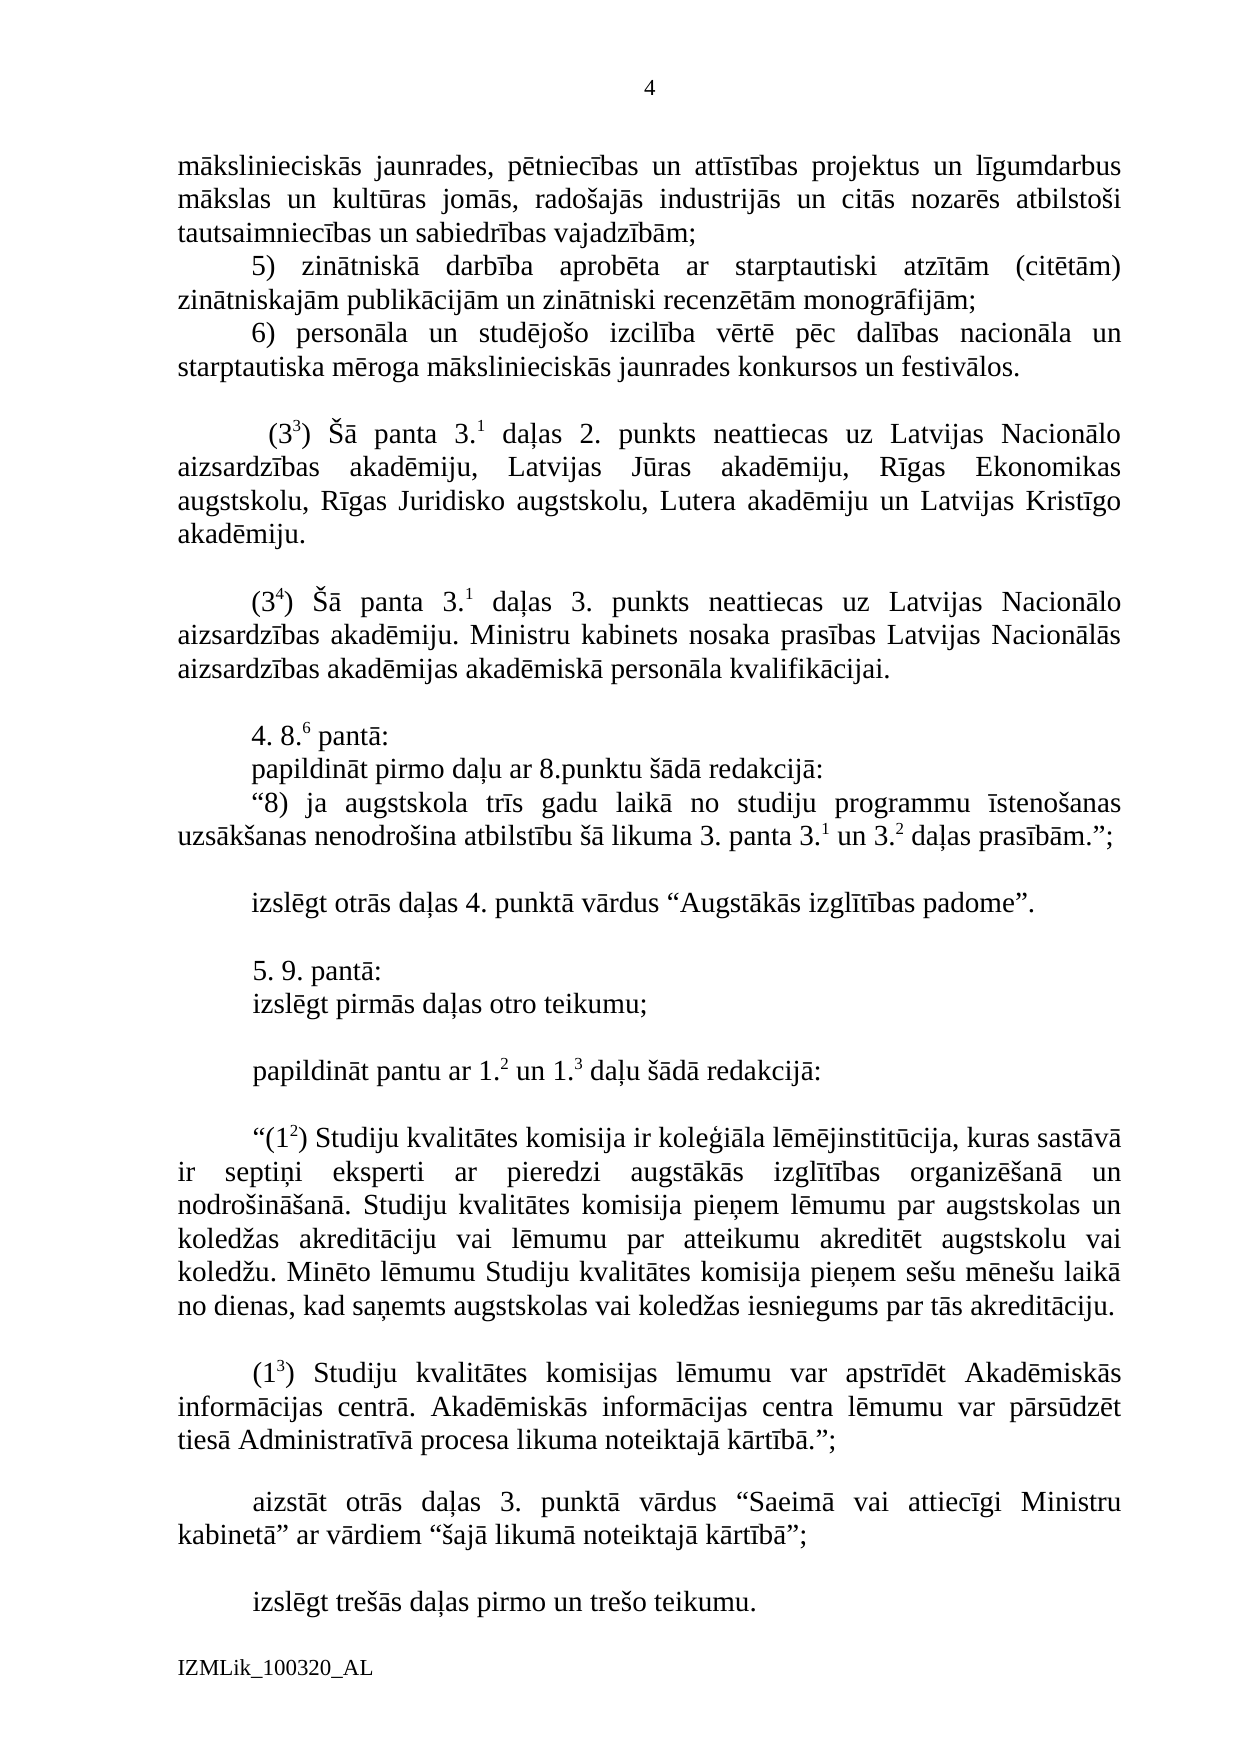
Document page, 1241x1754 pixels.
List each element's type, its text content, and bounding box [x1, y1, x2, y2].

text (13) Studiju kvalitātes komisijas lēmumu var apstrīdēt Akadēmiskās informācijas centrā. Akadēmiskās informācijas centra lēmumu var pārsūdzēt tiesā Administratīvā procesa likuma noteiktajā kārtībā.”; [177, 1355, 1122, 1456]
text 5. 9. pantā: [252, 953, 1122, 986]
text 6) personāla un studējošo izcilība vērtē pēc dalības nacionāla un starptautiska mēroga mākslinieciskās jaunrades konkursos un festivālos. [177, 315, 1122, 382]
text 5) zinātniskā darbība aprobēta ar starptautiski atzītām (citētām) zinātniskajām publikācijām un zinātniski recenzētām monogrāfijām; [177, 248, 1122, 315]
text “(12) Studiju kvalitātes komisija ir koleģiāla lēmējinstitūcija, kuras sastāvā ir septiņi eksperti ar pieredzi augstākās izglītības organizēšanā un nodrošināšanā. Studiju kvalitātes komisija pieņem lēmumu par augstskolas un koledžas akreditāciju vai lēmumu par atteikumu akreditēt augstskolu vai koledžu. Minēto lēmumu Studiju kvalitātes komisija pieņem sešu mēnešu laikā no dienas, kad saņemts augstskolas vai koledžas iesniegums par tās akreditāciju. [177, 1120, 1122, 1322]
text papildināt pantu ar 1.2 un 1.3 daļu šādā redakcijā: [177, 1053, 1122, 1087]
text “8) ja augstskola trīs gadu laikā no studiju programmu īstenošanas uzsākšanas nenodrošina atbilstību šā likuma 3. panta 3.1 un 3.2 daļas prasībām.”; [177, 785, 1122, 852]
text (33) Šā panta 3.1 daļas 2. punkts neattiecas uz Latvijas Nacionālo aizsardzības akadēmiju, Latvijas Jūras akadēmiju, Rīgas Ekonomikas augstskolu, Rīgas Juridisko augstskolu, Lutera akadēmiju un Latvijas Kristīgo akadēmiju. [177, 416, 1122, 550]
text papildināt pirmo daļu ar 8.punktu šādā redakcijā: [177, 751, 1122, 785]
text (34) Šā panta 3.1 daļas 3. punkts neattiecas uz Latvijas Nacionālo aizsardzības akadēmiju. Ministru kabinets nosaka prasības Latvijas Nacionālās aizsardzības akadēmijas akadēmiskā personāla kvalifikācijai. [177, 584, 1122, 684]
text izslēgt pirmās daļas otro teikumu; [177, 986, 1122, 1020]
text izslēgt trešās daļas pirmo un trešo teikumu. [177, 1584, 1122, 1618]
text aizstāt otrās daļas 3. punktā vārdus “Saeimā vai attiecīgi Ministru kabinetā” ar vārdiem “šajā likumā noteiktajā kārtībā”; [177, 1484, 1122, 1551]
text izslēgt otrās daļas 4. punktā vārdus “Augstākās izglītības padome”. [177, 886, 1122, 919]
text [177, 148, 1122, 248]
text 4. 8.6 pantā: [177, 718, 1122, 751]
